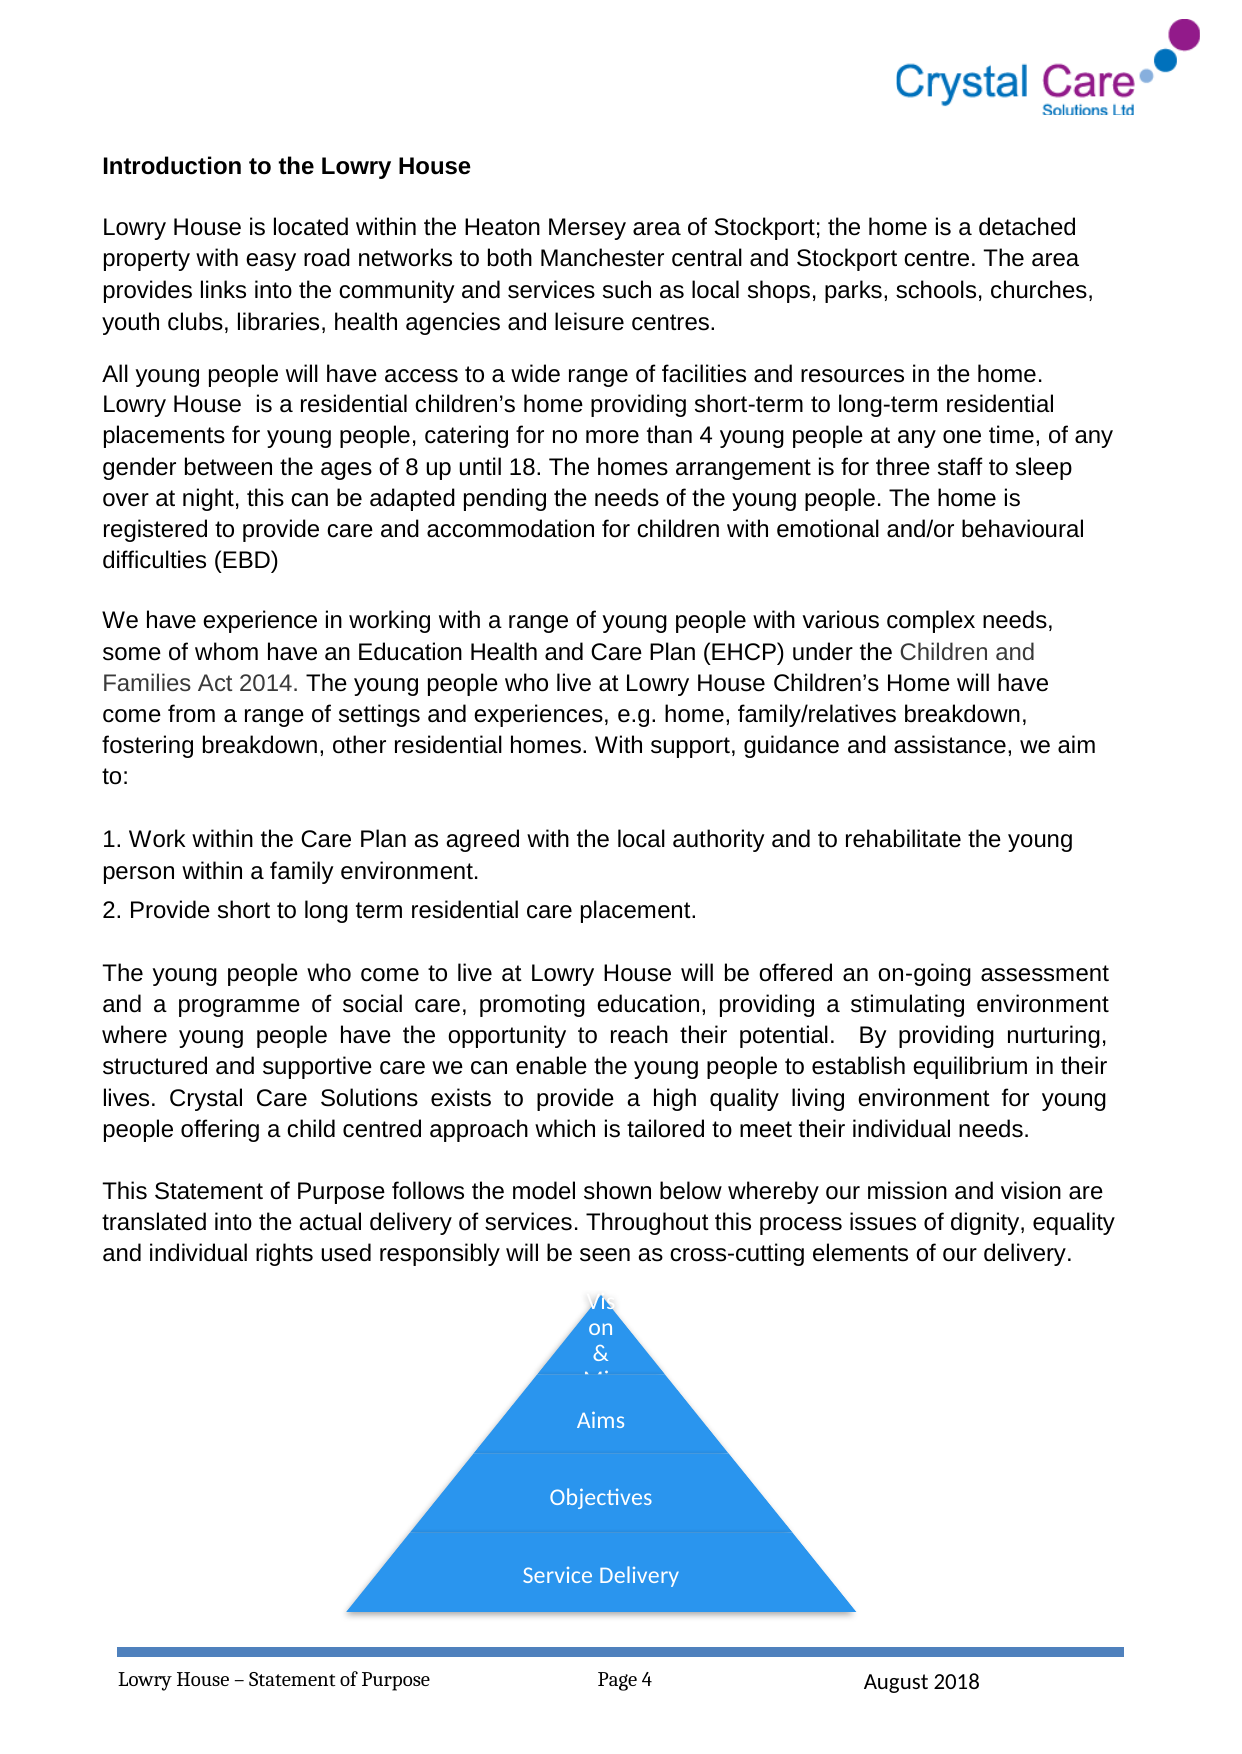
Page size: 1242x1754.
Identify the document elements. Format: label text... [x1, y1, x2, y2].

text This Statement of Purpose follows the model shown below whereby our mission and vision are translated into the actual delivery of services. Throughout this process issues of dignity, equality and individual rights used responsibly will be seen as cross-cutting elements of our delivery. [102, 1174, 1139, 1268]
text All young people will have access to a wide range of facilities and resources in the home. [102, 360, 1139, 388]
text Introduction to the Lowry House [102, 150, 1139, 181]
text Lowry House is a residential children’s home providing short-term to long-term residential placements for young people, catering for no more than 4 young people at any one time, of any gender between the ages of 8 up until 18. The homes arrangement is for three staff to sleep over at night, this can be adapted pending the needs of the young people. The home is registered to provide care and accommodation for children with emotional and/or behavioural difficulties (EBD) [102, 388, 1124, 574]
text 1. Work within the Care Plan as agreed with the local authority and to rehabilitate the young person within a family environment. [102, 823, 1108, 885]
text The young people who come to live at Lowry House will be offered an on-going assessment and a programme of social care, promoting education, providing a stimulating environment where young people have the opportunity to reach their potential. By providing nurturing, structured and supportive care we can enable the young people to establish equilibrium in their lives. Crystal Care Solutions exists to provide a high quality living environment for young people offering a child centred approach which is tailored to meet their individual needs. [102, 956, 1109, 1143]
picture [896, 19, 1199, 114]
text We have experience in working with a range of young people with various complex needs, some of whom have an Education Health and Care Plan (EHCP) under the Children and Families Act 2014. The young people who live at Lowry House Children’s Home will have come from a range of settings and experiences, e.g. home, family/relatives breakdown, fostering breakdown, other residential homes. With support, guidance and assistance, we aim to: [102, 604, 1107, 791]
text Lowry House is located within the Heaton Mersey area of Stockport; the home is a detached property with easy road networks to both Manchester central and Stockport centre. The area provides links into the community and services such as local shops, parks, schools, churches, youth clubs, libraries, health agencies and leisure centres. [102, 213, 1139, 335]
text 2. Provide short to long term residential care placement. [102, 893, 1139, 924]
